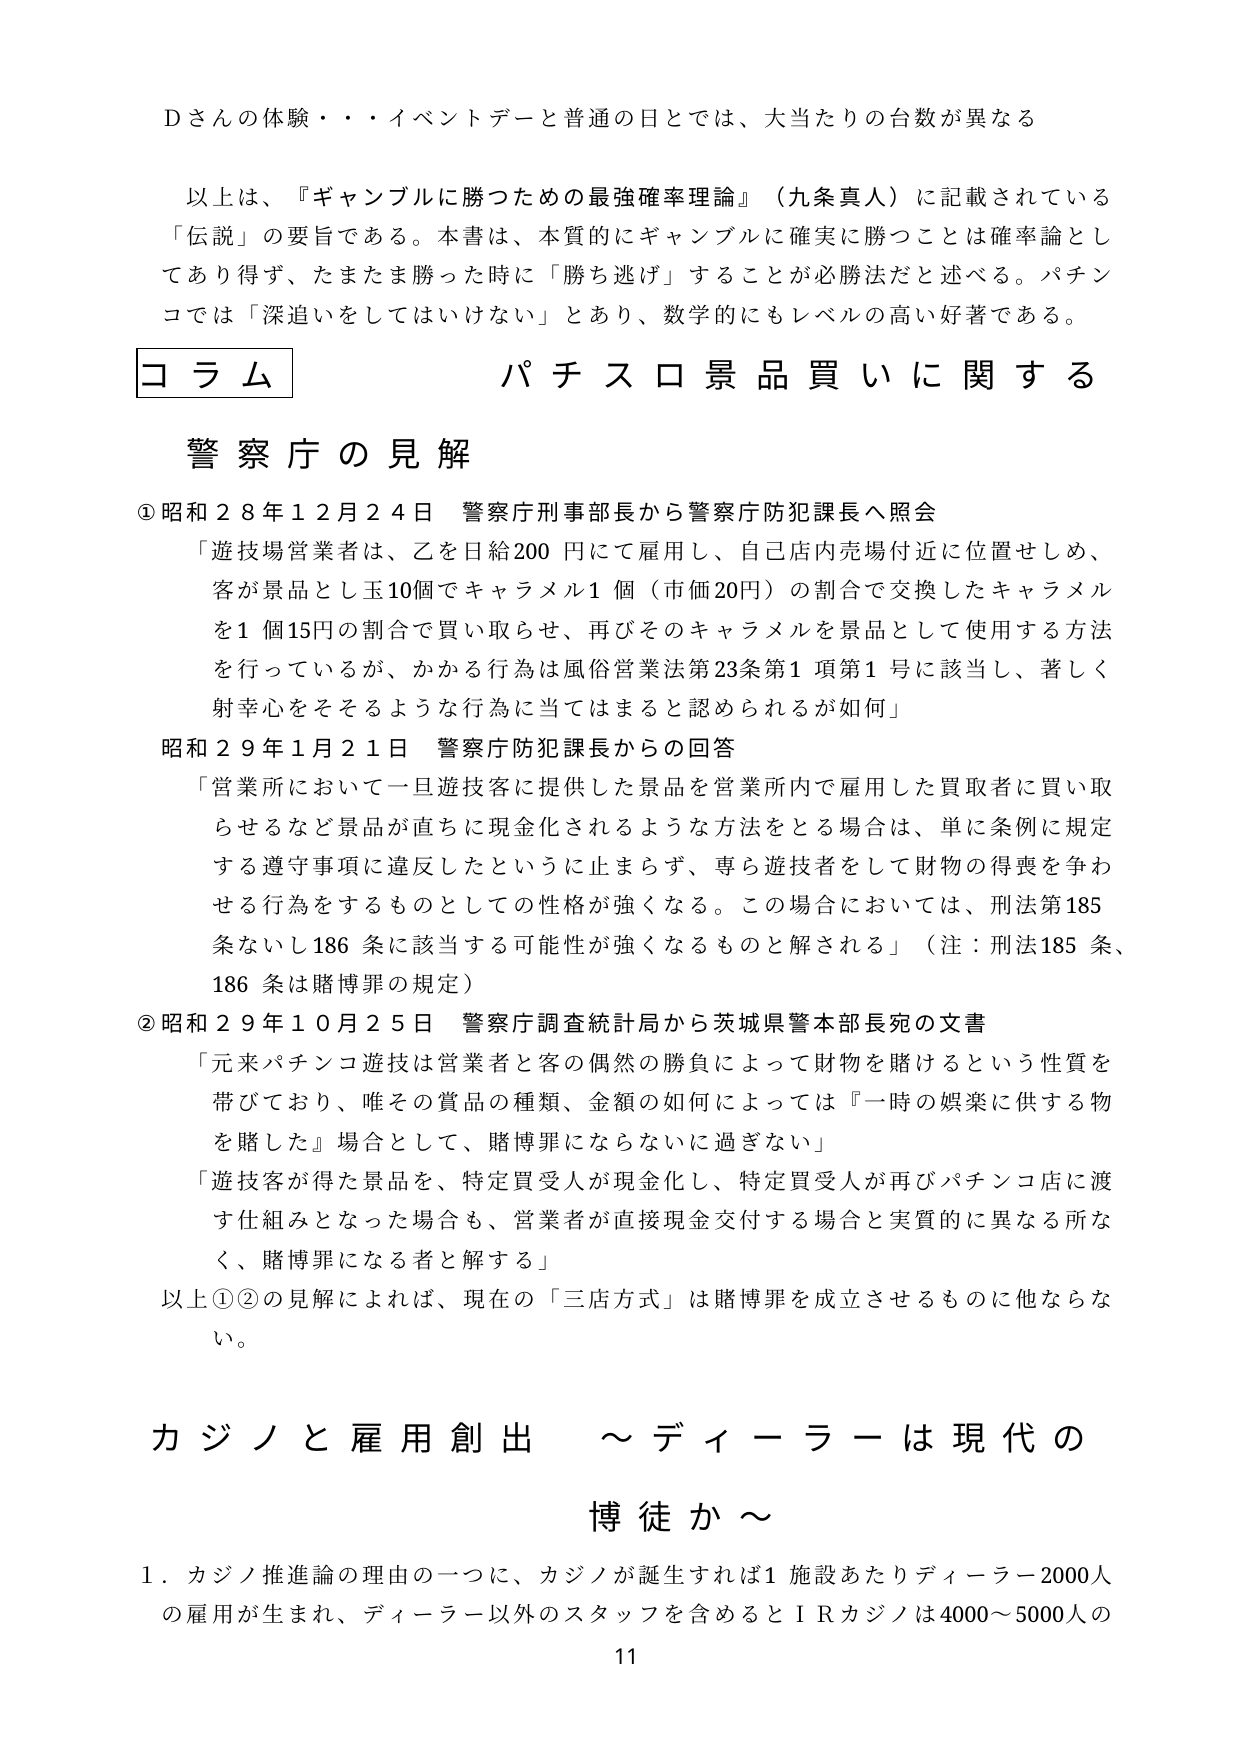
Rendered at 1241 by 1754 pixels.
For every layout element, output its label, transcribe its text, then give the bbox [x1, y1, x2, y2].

text コラム パチスロ景品買いに関する警察庁の見解 [136, 333, 1116, 491]
text 以上は、『ギャンブルに勝つための最強確率理論』（九条真人）に記載されている「伝説」の要旨である。本書は、本質的にギャンブルに確実に勝つことは確率論としてあり得ず、たまたま勝った時に「勝ち逃げ」することが必勝法だと述べる。パチンコでは「深追いをしてはいけない」とあり、数学的にもレベルの高い好著である。 [158, 176, 1116, 333]
text 「元来パチンコ遊技は営業者と客の偶然の勝負によって財物を賭けるという性質を帯びており、唯その賞品の種類、金額の如何によっては『一時の娯楽に供する物を賭した』場合として、賭博罪にならないに過ぎない」 [136, 1042, 1116, 1160]
text カジノと雇用創出 ～ディーラーは現代の博徒か～ [136, 1396, 1116, 1554]
text Ｄさんの体験・・・イベントデーと普通の日とでは、大当たりの台数が異なる [136, 97, 1116, 136]
text 「営業所において一旦遊技客に提供した景品を営業所内で雇用した買取者に買い取らせるなど景品が直ちに現金化されるような方法をとる場合は、単に条例に規定する遵守事項に違反したというに止まらず、専ら遊技者をして財物の得喪を争わせる行為をするものとしての性格が強くなる。この場合においては、刑法第185条ないし186条に該当する可能性が強くなるものと解される」（注：刑法185条、186条は賭博罪の規定） [136, 766, 1116, 1003]
text 「遊技客が得た景品を、特定買受人が現金化し、特定買受人が再びパチンコ店に渡す仕組みとなった場合も、営業者が直接現金交付する場合と実質的に異なる所なく、賭博罪になる者と解する」 [136, 1160, 1116, 1278]
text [136, 1554, 1116, 1633]
text 以上①②の見解によれば、現在の「三店方式」は賭博罪を成立させるものに他ならない。 [158, 1278, 1116, 1357]
text ①昭和２８年１２月２４日 警察庁刑事部長から警察庁防犯課長へ照会 [136, 491, 1116, 530]
text 昭和２９年１月２１日 警察庁防犯課長からの回答 [136, 727, 1116, 766]
text 「遊技場営業者は、乙を日給200円にて雇用し、自己店内売場付近に位置せしめ、客が景品とし玉10個でキャラメル1個（市価20円）の割合で交換したキャラメルを1個15円の割合で買い取らせ、再びそのキャラメルを景品として使用する方法を行っているが、かかる行為は風俗営業法第23条第1項第1号に該当し、著しく射幸心をそそるような行為に当てはまると認められるが如何」 [136, 530, 1116, 727]
text ②昭和２９年１０月２５日 警察庁調査統計局から茨城県警本部長宛の文書 [136, 1003, 1116, 1042]
